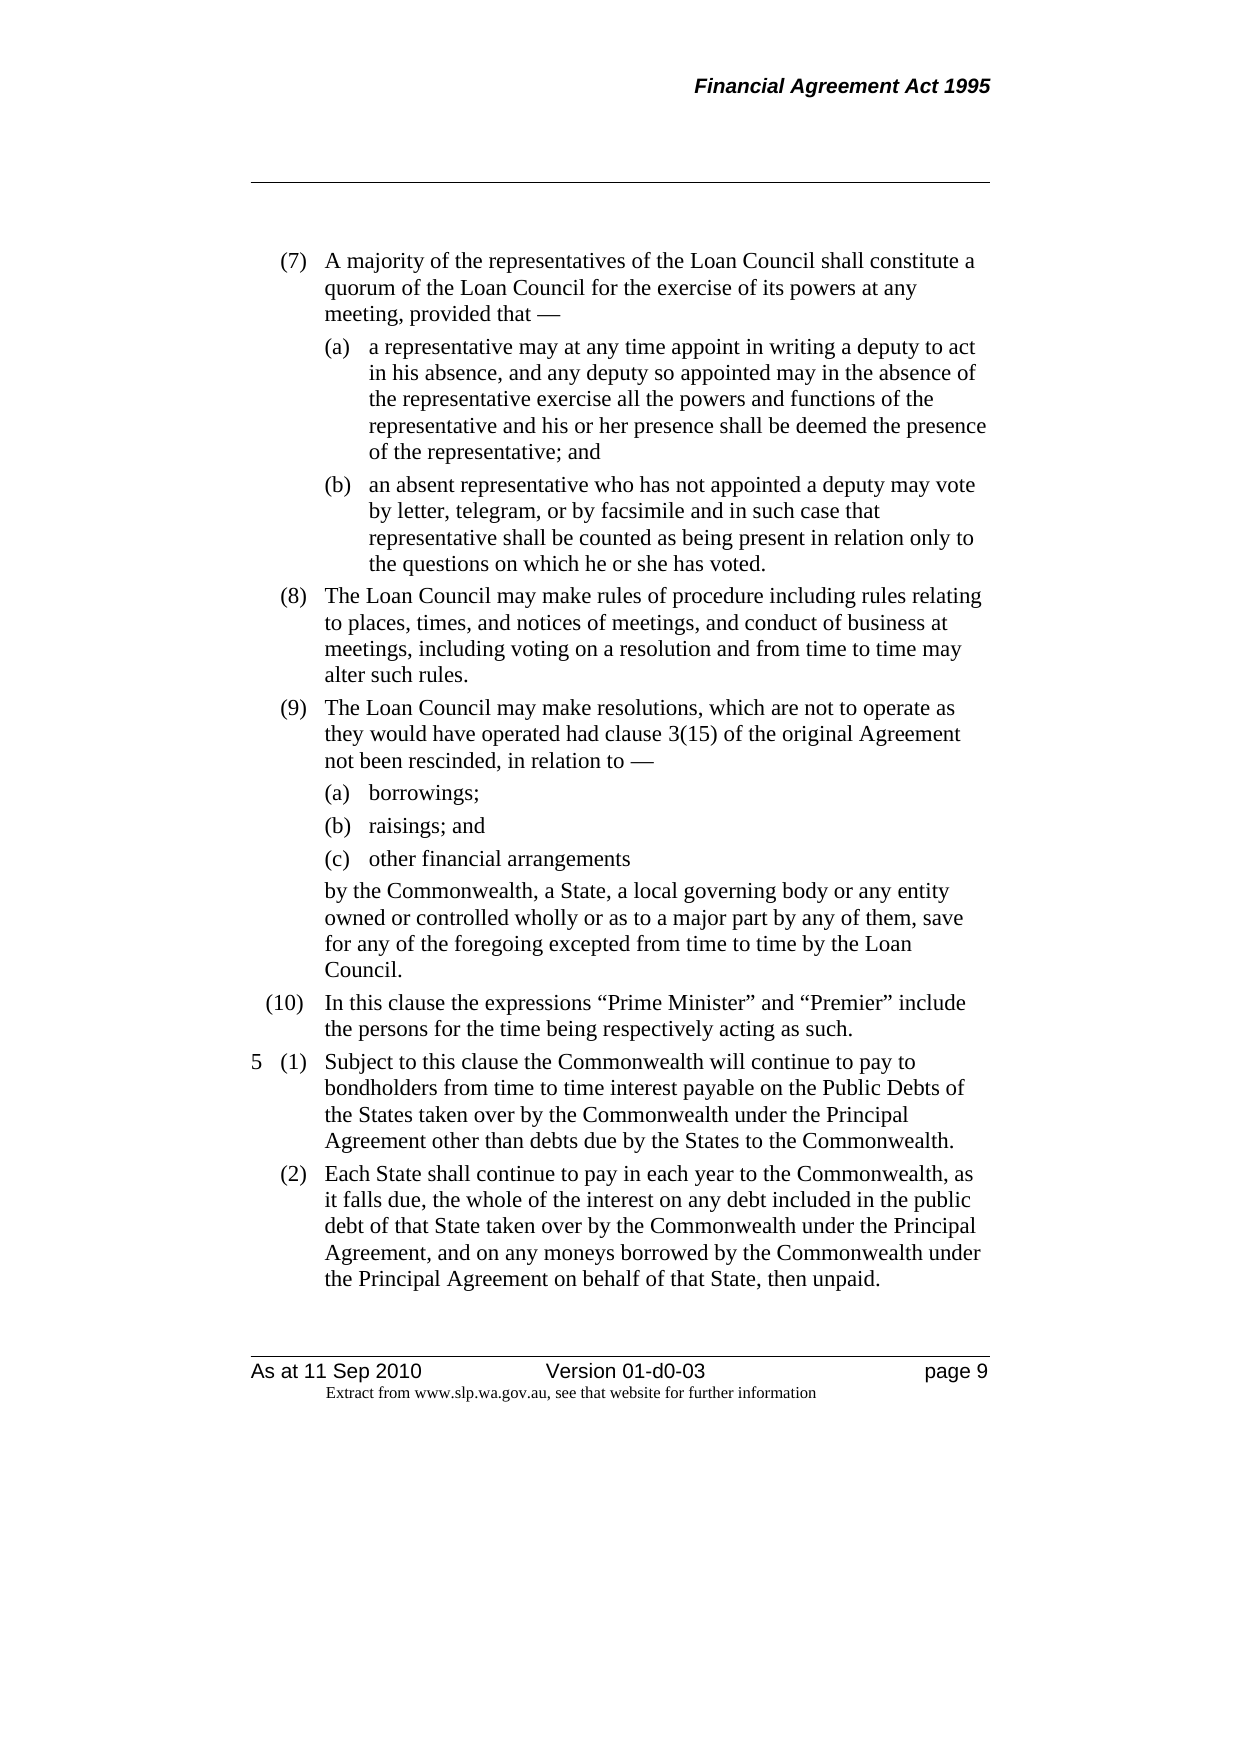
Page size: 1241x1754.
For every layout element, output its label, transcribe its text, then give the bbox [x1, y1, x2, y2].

text (8) The Loan Council may make rules of procedure including rules relating to places, times, and notices of meetings, and conduct of business at meetings, including voting on a resolution and from time to time may alter such rules. [251, 582, 990, 688]
text 5 (1) Subject to this clause the Commonwealth will continue to pay to bondholders from time to time interest payable on the Public Debts of the States taken over by the Commonwealth under the Principal Agreement other than debts due by the States to the Commonwealth. [251, 1048, 990, 1153]
text (b) an absent representative who has not appointed a deputy may vote by letter, telegram, or by facsimile and in such case that representative shall be counted as being present in relation only to the questions on which he or she has voted. [251, 471, 990, 576]
text by the Commonwealth, a State, a local governing body or any entity owned or controlled wholly or as to a major part by any of them, save for any of the foregoing excepted from time to time by the Loan Council. [251, 877, 990, 983]
text (10) In this clause the expressions “Prime Minister” and “Premier” include the persons for the time being respectively acting as such. [251, 989, 990, 1042]
text (a) a representative may at any time appoint in writing a deputy to act in his absence, and any deputy so appointed may in the absence of the representative exercise all the powers and functions of the representative and his or her presence shall be deemed the presence of the representative; and [251, 333, 990, 464]
text (7) A majority of the representatives of the Loan Council shall constitute a quorum of the Loan Council for the exercise of its powers at any meeting, provided that — [251, 247, 990, 327]
text (c) other financial arrangements [251, 845, 990, 871]
text (a) borrowings; [251, 779, 990, 806]
text (9) The Loan Council may make resolutions, which are not to operate as they would have operated had clause 3(15) of the original Agreement not been rescinded, in relation to — [251, 694, 990, 773]
text (2) Each State shall continue to pay in each year to the Commonwealth, as it falls due, the whole of the interest on any debt included in the public debt of that State taken over by the Commonwealth under the Principal Agreement, and on any moneys borrowed by the Commonwealth under the Principal Agreement on behalf of that State, then unpaid. [251, 1159, 990, 1291]
text (b) raisings; and [251, 812, 990, 838]
